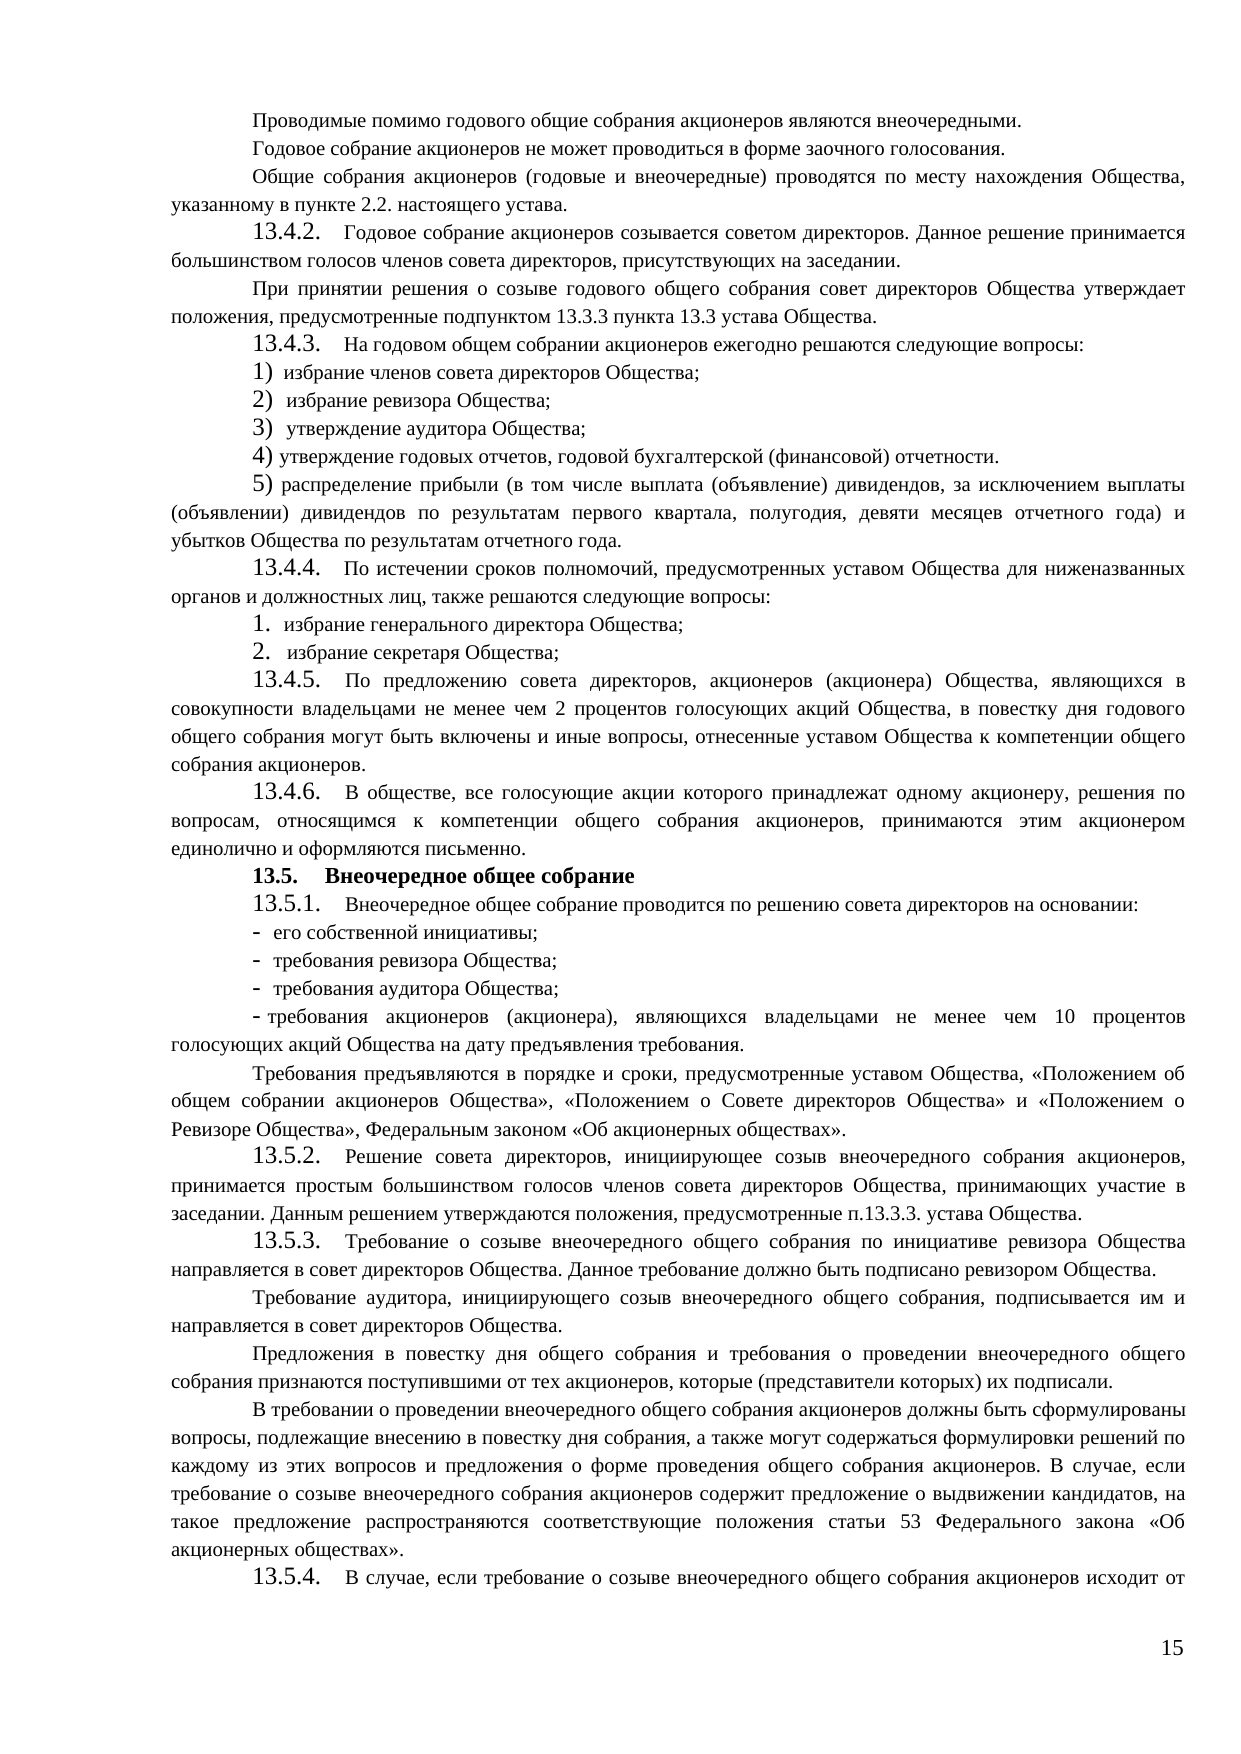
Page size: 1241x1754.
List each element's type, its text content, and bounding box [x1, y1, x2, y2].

text Предложения в повестку дня общего собрания и требования о проведении внеочередного общего собрания признаются поступившими от тех акционеров, которые (представители которых) их подписали. [171, 1338, 1186, 1394]
list требования акционеров (акционера), являющихся владельцами не менее чем 10 процентов голосующих акций Общества на дату предъявления требования. [171, 1001, 1186, 1057]
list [171, 1562, 1186, 1590]
list Внеочередное общее собрание проводится по решению совета директоров на основании: [171, 889, 1186, 917]
text Общие собрания акционеров (годовые и внеочередные) проводятся по месту нахождения Общества, указанному в пункте 2.2. настоящего устава. [171, 161, 1186, 217]
list распределение прибыли (в том числе выплата (объявление) дивидендов, за исключением выплаты (объявлении) дивидендов по результатам первого квартала, полугодия, девяти месяцев отчетного года) и убытков Общества по результатам отчетного года. [171, 469, 1186, 553]
text Проводимые помимо годового общие собрания акционеров являются внеочередными. [171, 105, 1186, 133]
text Годовое собрание акционеров не может проводиться в форме заочного голосования. [171, 133, 1186, 161]
list По истечении сроков полномочий, предусмотренных уставом Общества для ниженазванных органов и должностных лиц, также решаются следующие вопросы: [171, 553, 1186, 609]
list избрание членов совета директоров Общества; [171, 357, 1186, 385]
text Требования предъявляются в порядке и сроки, предусмотренные уставом Общества, «Положением об общем собрании акционеров Общества», «Положением о Совете директоров Общества» и «Положением о Ревизоре Общества», Федеральным законом «Об акционерных обществах». [171, 1057, 1186, 1142]
list требования аудитора Общества; [171, 973, 1186, 1001]
list требования ревизора Общества; [171, 945, 1186, 973]
list По предложению совета директоров, акционеров (акционера) Общества, являющихся в совокупности владельцами не менее чем 2 процентов голосующих акций Общества, в повестку дня годового общего собрания могут быть включены и иные вопросы, отнесенные уставом Общества к компетенции общего собрания акционеров. [171, 665, 1186, 777]
list Годовое собрание акционеров созывается советом директоров. Данное решение принимается большинством голосов членов совета директоров, присутствующих на заседании. [171, 217, 1186, 273]
list Требование о созыве внеочередного общего собрания по инициативе ревизора Общества направляется в совет директоров Общества. Данное требование должно быть подписано ревизором Общества. [171, 1226, 1186, 1282]
text При принятии решения о созыве годового общего собрания совет директоров Общества утверждает положения, предусмотренные подпунктом 13.3.3 пункта 13.3 устава Общества. [171, 273, 1186, 329]
list избрание генерального директора Общества; [171, 609, 1186, 637]
list утверждение годовых отчетов, годовой бухгалтерской (финансовой) отчетности. [171, 441, 1186, 469]
list утверждение аудитора Общества; [171, 413, 1186, 441]
list избрание секретаря Общества; [171, 637, 1186, 665]
list его собственной инициативы; [171, 917, 1186, 945]
list Внеочередное общее собрание [171, 861, 1186, 889]
list На годовом общем собрании акционеров ежегодно решаются следующие вопросы: [171, 329, 1186, 357]
list Решение совета директоров, инициирующее созыв внеочередного собрания акционеров, принимается простым большинством голосов членов совета директоров Общества, принимающих участие в заседании. Данным решением утверждаются положения, предусмотренные п.13.3.3. устава Общества. [171, 1142, 1186, 1226]
list В обществе, все голосующие акции которого принадлежат одному акционеру, решения по вопросам, относящимся к компетенции общего собрания акционеров, принимаются этим акционером единолично и оформляются письменно. [171, 777, 1186, 861]
list избрание ревизора Общества; [171, 385, 1186, 413]
text Требование аудитора, инициирующего созыв внеочередного общего собрания, подписывается им и направляется в совет директоров Общества. [171, 1282, 1186, 1338]
